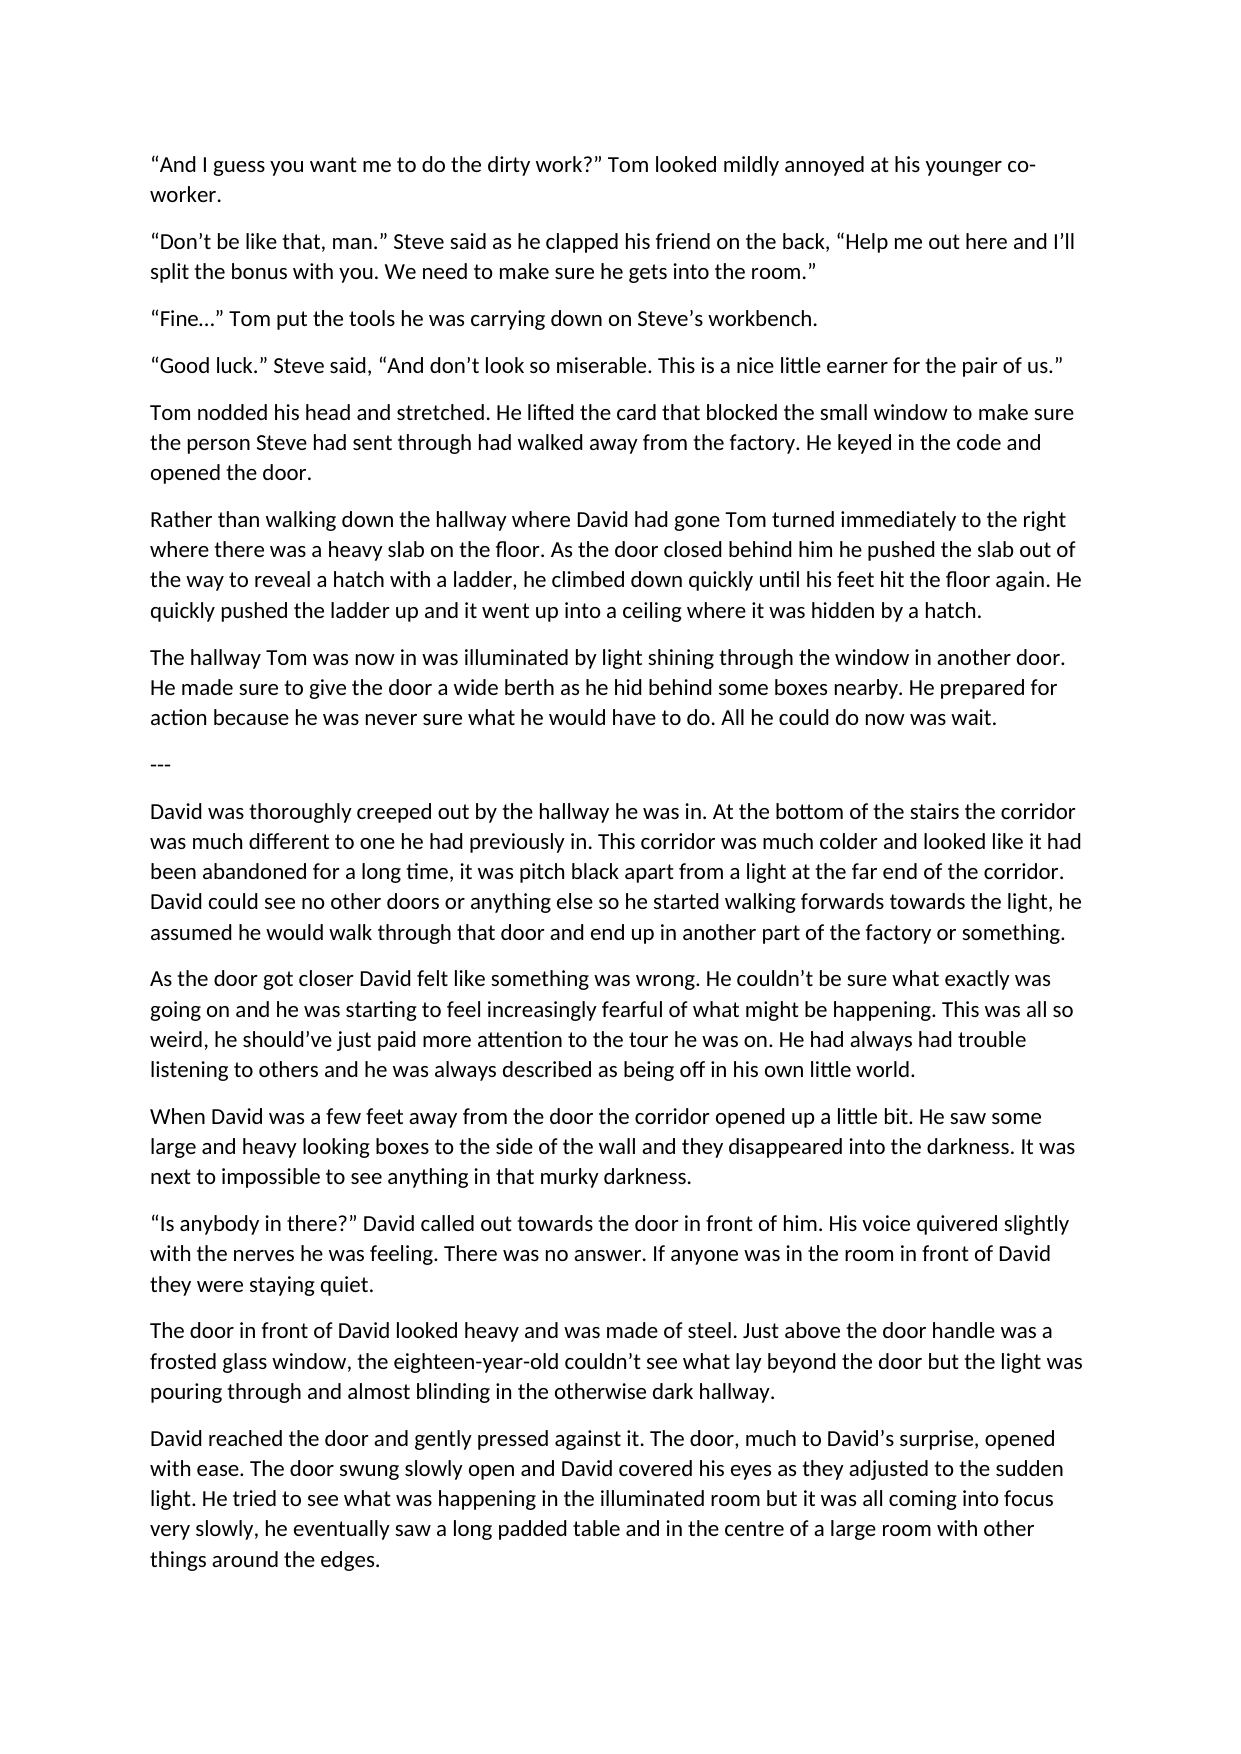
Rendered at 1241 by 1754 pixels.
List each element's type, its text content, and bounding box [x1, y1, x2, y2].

text As the door got closer David felt like something was wrong. He couldn’t be sure what exactly was going on and he was starting to feel increasingly fearful of what might be happening. This was all so weird, he should’ve just paid more attention to the tour he was on. He had always had trouble listening to others and he was always described as being off in his own little world. [150, 964, 1090, 1083]
text “Good luck.” Steve said, “And don’t look so miserable. This is a nice little earner for the pair of us.” [150, 351, 1090, 379]
text David was thoroughly creeped out by the hallway he was in. At the bottom of the stairs the corridor was much different to one he had previously in. This corridor was much colder and looked like it had been abandoned for a long time, it was pitch black apart from a light at the far end of the corridor. David could see no other doors or anything else so he started walking forwards towards the light, he assumed he would walk through that door and end up in another part of the factory or something. [150, 797, 1090, 946]
text “Is anybody in there?” David called out towards the door in front of him. His voice quivered slightly with the nerves he was feeling. There was no answer. If anyone was in the room in front of David they were staying quiet. [150, 1209, 1090, 1298]
text “And I guess you want me to do the dirty work?” Tom looked mildly annoyed at his younger co-worker. [150, 150, 1090, 208]
text Rather than walking down the hallway where David had gone Tom turned immediately to the right where there was a heavy slab on the floor. As the door closed behind him he pushed the slab out of the way to reveal a hatch with a ladder, he climbed down quickly until his feet hit the floor again. He quickly pushed the ladder up and it went up into a ceiling where it was hidden by a hatch. [150, 505, 1090, 624]
text “Don’t be like that, man.” Steve said as he clapped his friend on the back, “Help me out here and I’ll split the bonus with you. We need to make sure he gets into the room.” [150, 227, 1090, 285]
text When David was a few feet away from the door the corridor opened up a little bit. He saw some large and heavy looking boxes to the side of the wall and they disappeared into the darkness. It was next to impossible to see anything in that murky darkness. [150, 1102, 1090, 1191]
text The hallway Tom was now in was illuminated by light shining through the window in another door. He made sure to give the door a wide berth as he hid behind some boxes nearby. He prepared for action because he was never sure what he would have to do. All he could do now was wait. [150, 643, 1090, 731]
text “Fine…” Tom put the tools he was carrying down on Steve’s workbench. [150, 304, 1090, 332]
text --- [150, 750, 1090, 778]
text David reached the door and gently pressed against it. The door, much to David’s surprise, opened with ease. The door swung slowly open and David covered his eyes as they adjusted to the sudden light. He tried to see what was happening in the illuminated room but it was all coming into focus very slowly, he eventually saw a long padded table and in the centre of a large room with other things around the edges. [150, 1424, 1090, 1573]
text The door in front of David looked heavy and was made of steel. Just above the door handle was a frosted glass window, the eighteen-year-old couldn’t see what lay beyond the door but the light was pouring through and almost blinding in the otherwise dark hallway. [150, 1317, 1090, 1405]
text Tom nodded his head and stretched. He lifted the card that blocked the small window to make sure the person Steve had sent through had walked away from the factory. He keyed in the code and opened the door. [150, 398, 1090, 486]
